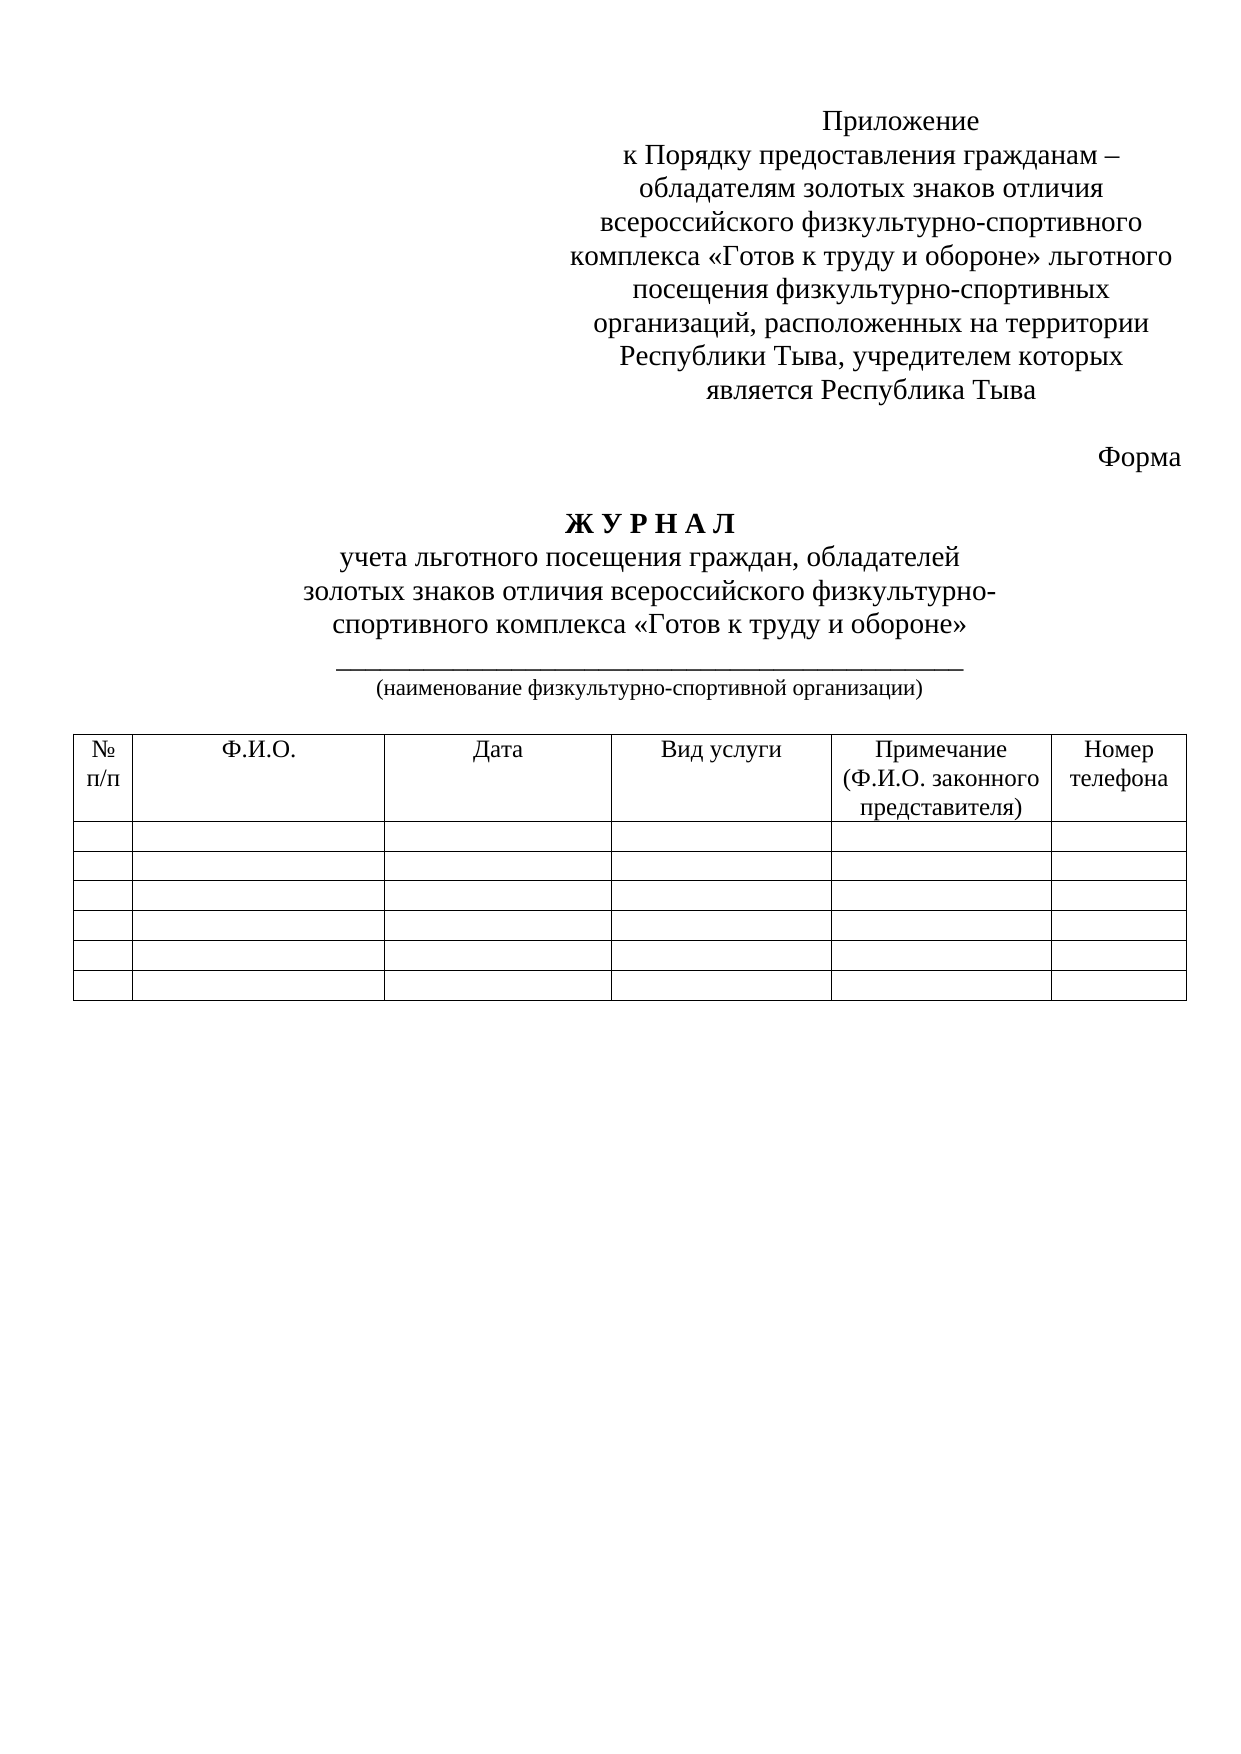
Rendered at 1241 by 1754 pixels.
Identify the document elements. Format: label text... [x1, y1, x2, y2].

table_cell [133, 852, 384, 880]
text спортивного комплекса «Готов к труду и обороне» [118, 607, 1181, 640]
table_cell [1052, 881, 1186, 910]
table_cell [612, 911, 831, 940]
table_cell [385, 911, 611, 940]
text является Республика Тыва [561, 372, 1181, 405]
table_cell [612, 881, 831, 910]
table_cell [385, 852, 611, 880]
table_cell [385, 941, 611, 970]
text организаций, расположенных на территории Республики Тыва, учредителем которых [561, 305, 1181, 372]
table_cell [1052, 852, 1186, 880]
table_header Номер телефона [1052, 735, 1186, 821]
table_cell [74, 822, 132, 851]
table_header Дата [385, 735, 611, 821]
table_cell [133, 881, 384, 910]
table_header № п/п [74, 735, 132, 821]
text учета льготного посещения граждан, обладателей [118, 539, 1181, 573]
table_cell [832, 852, 1051, 880]
table_cell [832, 941, 1051, 970]
table_cell [612, 941, 831, 970]
table_cell [133, 941, 384, 970]
table_cell [832, 971, 1051, 999]
text к Порядку предоставления гражданам – [561, 137, 1181, 171]
text Форма [118, 439, 1181, 472]
table_cell [1052, 971, 1186, 999]
table_cell [1052, 911, 1186, 940]
table_cell [832, 911, 1051, 940]
table_cell [612, 822, 831, 851]
table_cell [74, 852, 132, 880]
text обладателям золотых знаков отличия [561, 171, 1181, 204]
text комплекса «Готов к труду и обороне» льготного посещения физкультурно-спортивных [561, 238, 1181, 305]
text Ж У Р Н А Л [118, 506, 1181, 539]
table_cell [1052, 822, 1186, 851]
text ___________________________________________ [118, 640, 1181, 674]
table_cell [612, 852, 831, 880]
table_header Вид услуги [612, 735, 831, 821]
text всероссийского физкультурно-спортивного [561, 204, 1181, 238]
table_cell [74, 881, 132, 910]
table_cell [612, 971, 831, 999]
table_cell [74, 971, 132, 999]
table_cell [385, 822, 611, 851]
table_cell [832, 881, 1051, 910]
table_cell [832, 822, 1051, 851]
table_cell [385, 971, 611, 999]
table_cell [133, 822, 384, 851]
table_cell [74, 941, 132, 970]
table_header Ф.И.О. [133, 735, 384, 821]
table_cell [133, 971, 384, 999]
table_cell [133, 911, 384, 940]
text Приложение [561, 103, 1181, 137]
text (наименование физкультурно-спортивной организации) [118, 674, 1181, 700]
table_cell [385, 881, 611, 910]
table_cell [74, 911, 132, 940]
table_cell [1052, 941, 1186, 970]
text золотых знаков отличия всероссийского физкультурно- [118, 573, 1181, 607]
table_header Примечание (Ф.И.О. законного представителя) [832, 735, 1051, 821]
